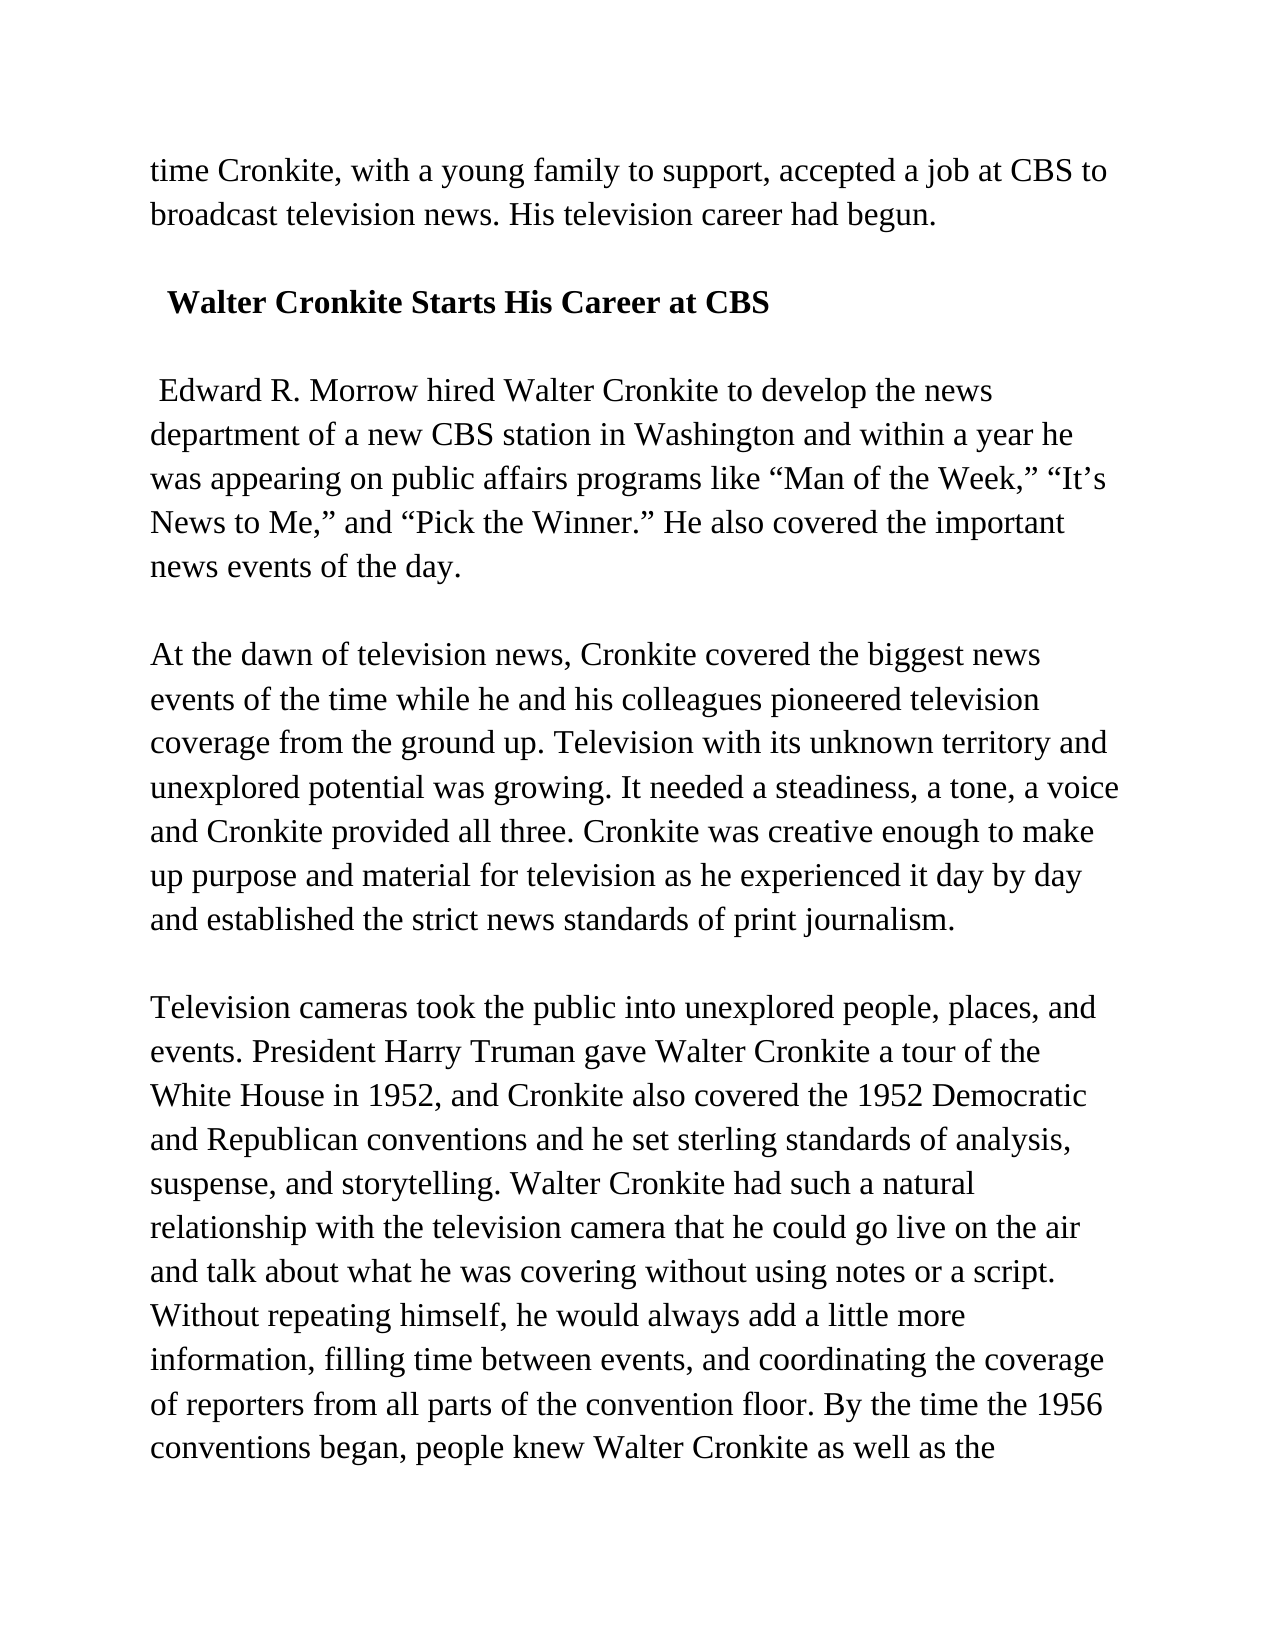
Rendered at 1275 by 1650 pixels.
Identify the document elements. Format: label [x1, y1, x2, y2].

text [150, 150, 1125, 1466]
